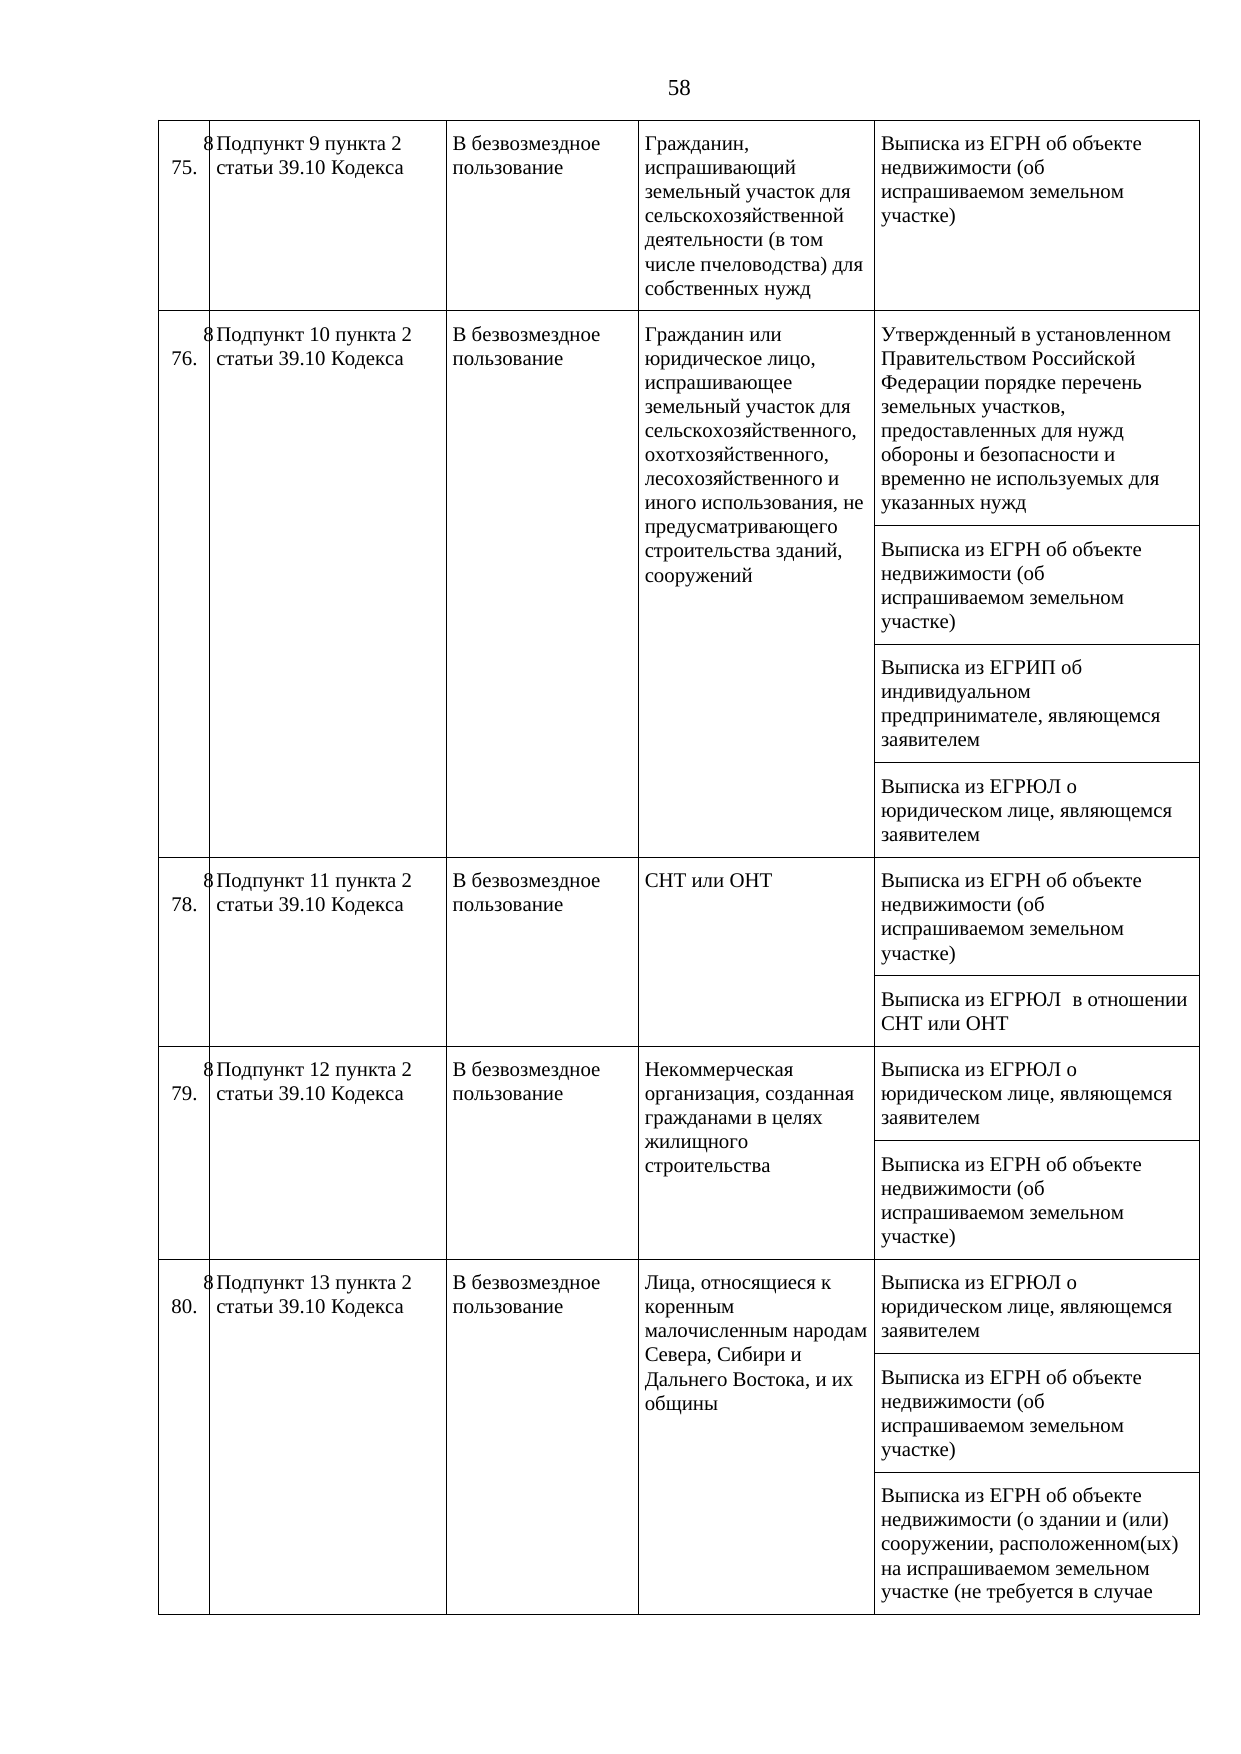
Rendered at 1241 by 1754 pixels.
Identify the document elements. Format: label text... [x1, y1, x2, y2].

table_cell Выписка из ЕГРН об объекте недвижимости (об испрашиваемом земельном участке) [875, 526, 1199, 643]
table_cell Подпункт 10 пункта 2 статьи 39.10 Кодекса [210, 311, 446, 857]
table_cell СНТ или ОНТ [639, 858, 874, 1046]
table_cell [875, 121, 1199, 310]
table_cell Некоммерческая организация, созданная гражданами в целях жилищного строительства [639, 1047, 874, 1258]
table_cell Гражданин, испрашивающий земельный участок для сельскохозяйственной деятельности (в том числе пчеловодства) для собственных нужд [639, 121, 874, 310]
table_cell 875. [159, 121, 209, 310]
table_cell В безвозмездное пользование [447, 1260, 638, 1614]
table_cell Подпункт 13 пункта 2 статьи 39.10 Кодекса [210, 1260, 446, 1614]
table_cell Гражданин или юридическое лицо, испрашивающее земельный участок для сельскохозяйственного, охотхозяйственного, лесохозяйственного и иного использования, не предусматривающего строительства зданий, сооружений [639, 311, 874, 857]
table_cell Подпункт 11 пункта 2 статьи 39.10 Кодекса [210, 858, 446, 1046]
table_cell В безвозмездное пользование [447, 1047, 638, 1258]
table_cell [875, 1473, 1199, 1614]
table_cell Выписка из ЕГРЮЛ о юридическом лице, являющемся заявителем [875, 1260, 1199, 1353]
table_cell Выписка из ЕГРН об объекте недвижимости (об испрашиваемом земельном участке) [875, 1354, 1199, 1472]
table_cell Выписка из ЕГРН об объекте недвижимости (об испрашиваемом земельном участке) [875, 858, 1199, 975]
table_cell Лица, относящиеся к коренным малочисленным народам Севера, Сибири и Дальнего Востока, и их общины [639, 1260, 874, 1614]
table_cell 879. [159, 1047, 209, 1258]
table_cell 878. [159, 858, 209, 1046]
table_cell Выписка из ЕГРИП об индивидуальном предпринимателе, являющемся заявителем [875, 645, 1199, 762]
table_cell 876. [159, 311, 209, 857]
table_cell Подпункт 12 пункта 2 статьи 39.10 Кодекса [210, 1047, 446, 1258]
table_cell Подпункт 9 пункта 2 статьи 39.10 Кодекса [210, 121, 446, 310]
table_cell Выписка из ЕГРН об объекте недвижимости (об испрашиваемом земельном участке) [875, 1141, 1199, 1258]
table_cell В безвозмездное пользование [447, 311, 638, 857]
table_cell Выписка из ЕГРЮЛ о юридическом лице, являющемся заявителем [875, 1047, 1199, 1140]
table_cell В безвозмездное пользование [447, 858, 638, 1046]
table_cell Утвержденный в установленном Правительством Российской Федерации порядке перечень земельных участков, предоставленных для нужд обороны и безопасности и временно не используемых для указанных нужд [875, 311, 1199, 525]
table_cell 880. [159, 1260, 209, 1614]
table_cell Выписка из ЕГРЮЛ в отношении СНТ или ОНТ [875, 976, 1199, 1046]
table_cell Выписка из ЕГРЮЛ о юридическом лице, являющемся заявителем [875, 763, 1199, 857]
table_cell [447, 121, 638, 310]
